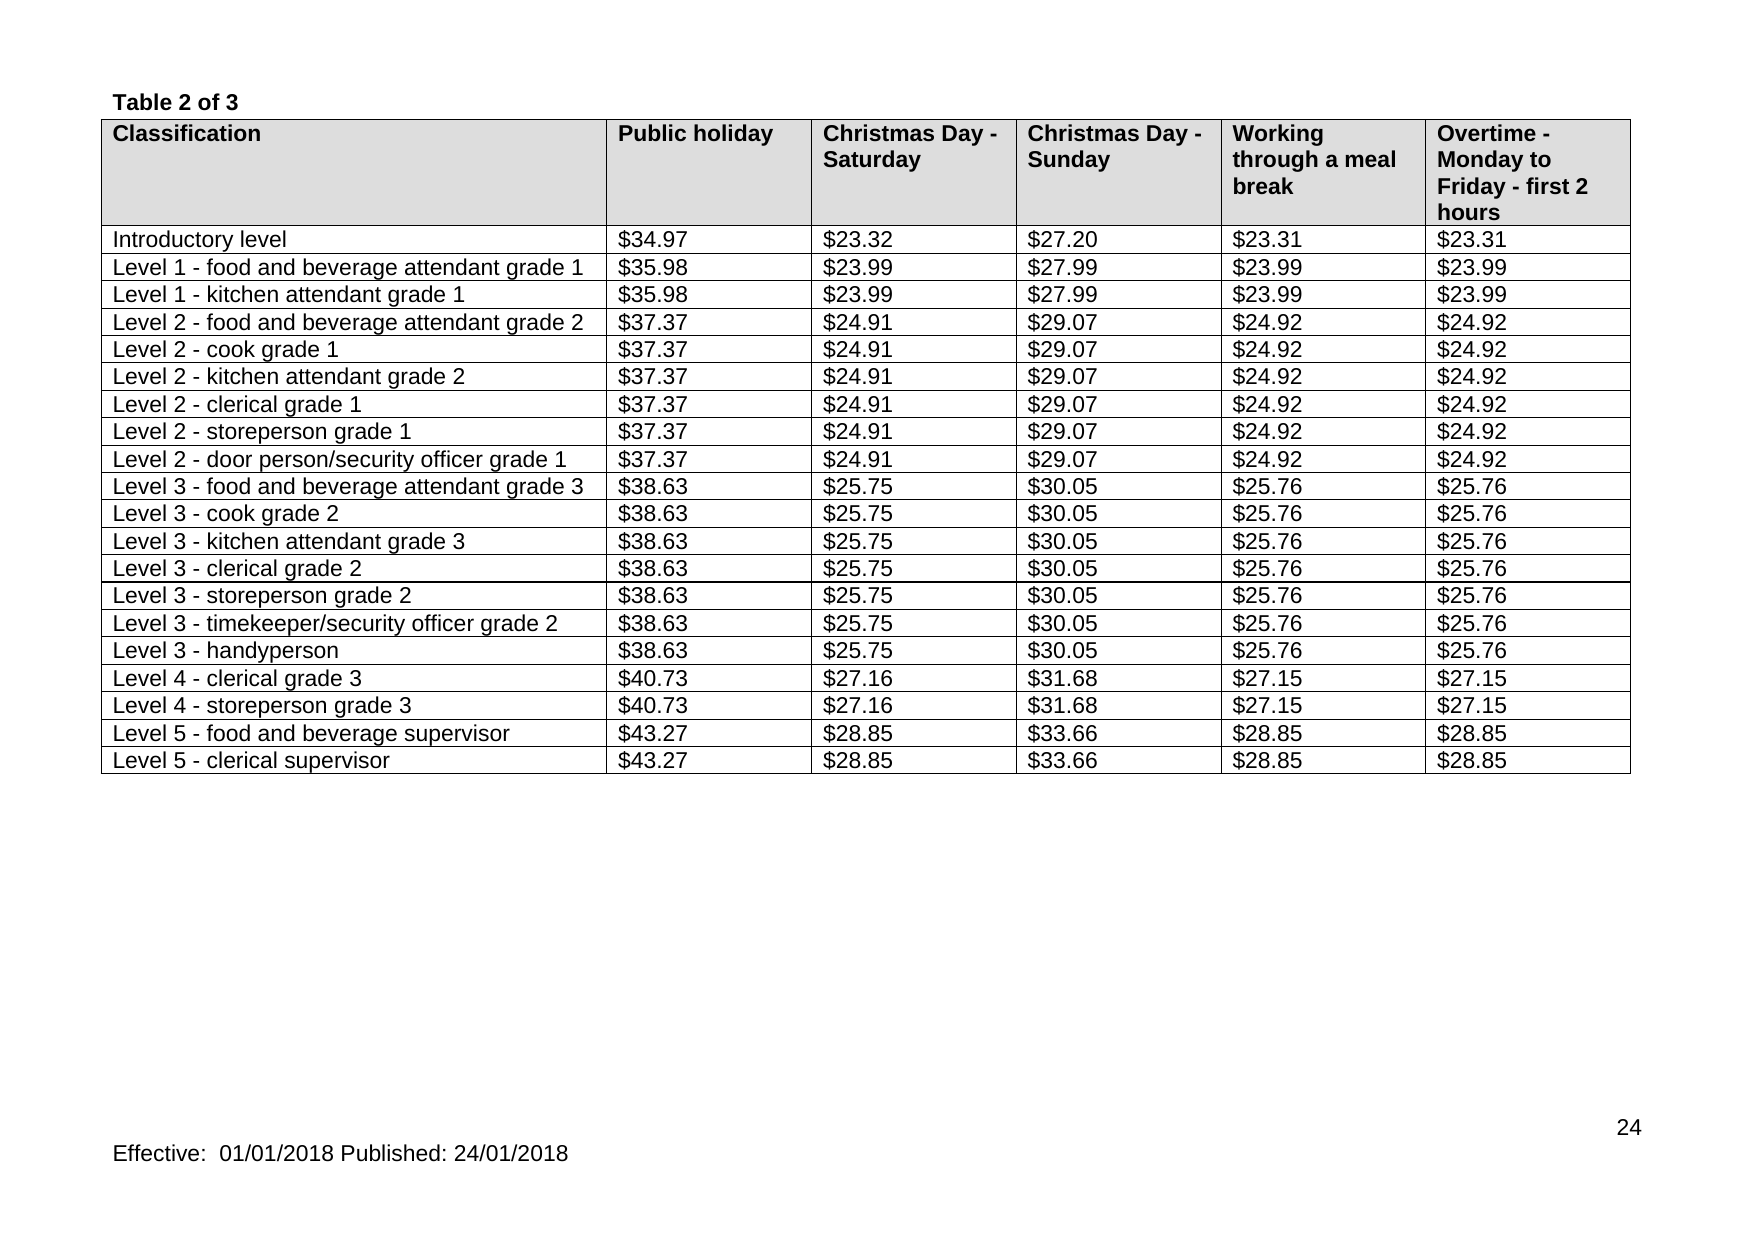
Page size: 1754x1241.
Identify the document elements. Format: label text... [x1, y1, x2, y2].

table_cell $24.92 [1222, 418, 1425, 444]
table_cell $29.07 [1017, 391, 1221, 417]
table_cell $24.92 [1222, 336, 1425, 362]
table_cell $25.76 [1222, 500, 1425, 527]
table_cell $25.75 [812, 583, 1016, 609]
table_cell Level 1 - kitchen attendant grade 1 [102, 281, 606, 307]
table_cell $23.99 [1222, 281, 1425, 307]
table_cell $25.76 [1426, 500, 1630, 527]
table_cell Level 2 - cook grade 1 [102, 336, 606, 362]
table_cell $30.05 [1017, 473, 1221, 499]
table_cell $25.76 [1222, 528, 1425, 554]
table_cell $25.75 [812, 500, 1016, 527]
table_header Public holiday [607, 120, 811, 225]
table_cell Level 2 - door person/security officer grade 1 [102, 446, 606, 472]
table_cell $35.98 [607, 281, 811, 307]
table_cell $33.66 [1017, 747, 1221, 773]
table_cell $24.91 [812, 336, 1016, 362]
table_cell $25.76 [1222, 610, 1425, 636]
text Table 2 of 3 [112, 89, 1642, 115]
table_cell $40.73 [607, 665, 811, 691]
table_cell $23.99 [1426, 254, 1630, 280]
table_cell $33.66 [1017, 720, 1221, 746]
table_cell $27.15 [1426, 665, 1630, 691]
table_cell $25.75 [812, 610, 1016, 636]
table_cell $25.76 [1426, 637, 1630, 664]
table_cell $25.76 [1426, 555, 1630, 581]
table_cell $27.20 [1017, 226, 1221, 253]
table_cell $25.75 [812, 473, 1016, 499]
table_header Classification [102, 120, 606, 225]
table_cell $40.73 [607, 692, 811, 718]
table_cell Introductory level [102, 226, 606, 253]
table_cell Level 3 - handyperson [102, 637, 606, 664]
table_cell $29.07 [1017, 418, 1221, 444]
table_cell $24.92 [1426, 446, 1630, 472]
table_cell $25.75 [812, 555, 1016, 581]
table_cell $24.91 [812, 363, 1016, 390]
table_cell $25.76 [1222, 637, 1425, 664]
table_cell $24.92 [1426, 418, 1630, 444]
table_cell Level 2 - food and beverage attendant grade 2 [102, 309, 606, 335]
table_cell $38.63 [607, 500, 811, 527]
table_cell $28.85 [1426, 747, 1630, 773]
table_cell $34.97 [607, 226, 811, 253]
table_cell $43.27 [607, 747, 811, 773]
table_cell $37.37 [607, 363, 811, 390]
table_cell $24.91 [812, 391, 1016, 417]
table_cell $31.68 [1017, 692, 1221, 718]
table_cell $24.91 [812, 418, 1016, 444]
table_cell Level 3 - food and beverage attendant grade 3 [102, 473, 606, 499]
table_cell $27.15 [1222, 665, 1425, 691]
table_cell Level 3 - cook grade 2 [102, 500, 606, 527]
table_cell $37.37 [607, 336, 811, 362]
table_cell $28.85 [1426, 720, 1630, 746]
table_cell $27.99 [1017, 254, 1221, 280]
table_cell $25.76 [1222, 555, 1425, 581]
table_cell $28.85 [1222, 720, 1425, 746]
table_header Overtime - Monday to Friday - first 2 hours [1426, 120, 1630, 225]
table_cell $24.92 [1426, 391, 1630, 417]
table_cell $23.99 [1222, 254, 1425, 280]
table_cell $25.76 [1426, 528, 1630, 554]
table_cell $38.63 [607, 473, 811, 499]
table_cell $24.92 [1222, 446, 1425, 472]
table_cell $38.63 [607, 637, 811, 664]
table_cell $23.31 [1222, 226, 1425, 253]
table_cell Level 4 - clerical grade 3 [102, 665, 606, 691]
table_cell $38.63 [607, 610, 811, 636]
table_cell $30.05 [1017, 555, 1221, 581]
table_cell Level 4 - storeperson grade 3 [102, 692, 606, 718]
table_cell $24.92 [1426, 363, 1630, 390]
table_cell $23.99 [812, 281, 1016, 307]
table_cell $37.37 [607, 309, 811, 335]
table_cell $30.05 [1017, 583, 1221, 609]
table_cell $28.85 [812, 747, 1016, 773]
table_cell $28.85 [1222, 747, 1425, 773]
table_cell Level 3 - storeperson grade 2 [102, 583, 606, 609]
table_cell $24.91 [812, 309, 1016, 335]
table_cell $35.98 [607, 254, 811, 280]
table_cell $25.75 [812, 637, 1016, 664]
table_cell $30.05 [1017, 637, 1221, 664]
table_cell $37.37 [607, 418, 811, 444]
table_cell $23.31 [1426, 226, 1630, 253]
table_cell $25.76 [1426, 583, 1630, 609]
table_cell $25.76 [1426, 610, 1630, 636]
table_cell $27.16 [812, 665, 1016, 691]
table_cell $24.92 [1222, 391, 1425, 417]
table_cell Level 1 - food and beverage attendant grade 1 [102, 254, 606, 280]
table_cell $24.92 [1426, 309, 1630, 335]
table_cell $27.15 [1426, 692, 1630, 718]
table_cell $38.63 [607, 555, 811, 581]
table_cell $28.85 [812, 720, 1016, 746]
table_cell $27.99 [1017, 281, 1221, 307]
table_cell Level 5 - clerical supervisor [102, 747, 606, 773]
table_cell Level 3 - kitchen attendant grade 3 [102, 528, 606, 554]
table_cell Level 3 - timekeeper/security officer grade 2 [102, 610, 606, 636]
table_cell $29.07 [1017, 309, 1221, 335]
table_cell $31.68 [1017, 665, 1221, 691]
table_cell $27.16 [812, 692, 1016, 718]
table_cell Level 2 - clerical grade 1 [102, 391, 606, 417]
table_cell $24.91 [812, 446, 1016, 472]
table_cell $43.27 [607, 720, 811, 746]
table_cell $25.76 [1222, 583, 1425, 609]
table_cell $29.07 [1017, 446, 1221, 472]
table_cell $38.63 [607, 528, 811, 554]
table_header Christmas Day - Saturday [812, 120, 1016, 225]
table_cell $24.92 [1426, 336, 1630, 362]
table_cell $25.76 [1222, 473, 1425, 499]
table_cell Level 5 - food and beverage supervisor [102, 720, 606, 746]
table_cell $38.63 [607, 583, 811, 609]
table_cell Level 2 - storeperson grade 1 [102, 418, 606, 444]
table_cell $30.05 [1017, 500, 1221, 527]
table_cell $30.05 [1017, 528, 1221, 554]
table_cell $37.37 [607, 446, 811, 472]
table_cell $23.99 [1426, 281, 1630, 307]
table_cell $23.99 [812, 254, 1016, 280]
table_cell Level 3 - clerical grade 2 [102, 555, 606, 581]
table_cell $37.37 [607, 391, 811, 417]
table_cell Level 2 - kitchen attendant grade 2 [102, 363, 606, 390]
table_cell $25.76 [1426, 473, 1630, 499]
table_cell $24.92 [1222, 363, 1425, 390]
table_cell $29.07 [1017, 363, 1221, 390]
table_header Working through a meal break [1222, 120, 1425, 225]
table_cell $23.32 [812, 226, 1016, 253]
table_cell $30.05 [1017, 610, 1221, 636]
table_cell $24.92 [1222, 309, 1425, 335]
table_cell $27.15 [1222, 692, 1425, 718]
table_header Christmas Day - Sunday [1017, 120, 1221, 225]
table_cell $29.07 [1017, 336, 1221, 362]
table_cell $25.75 [812, 528, 1016, 554]
